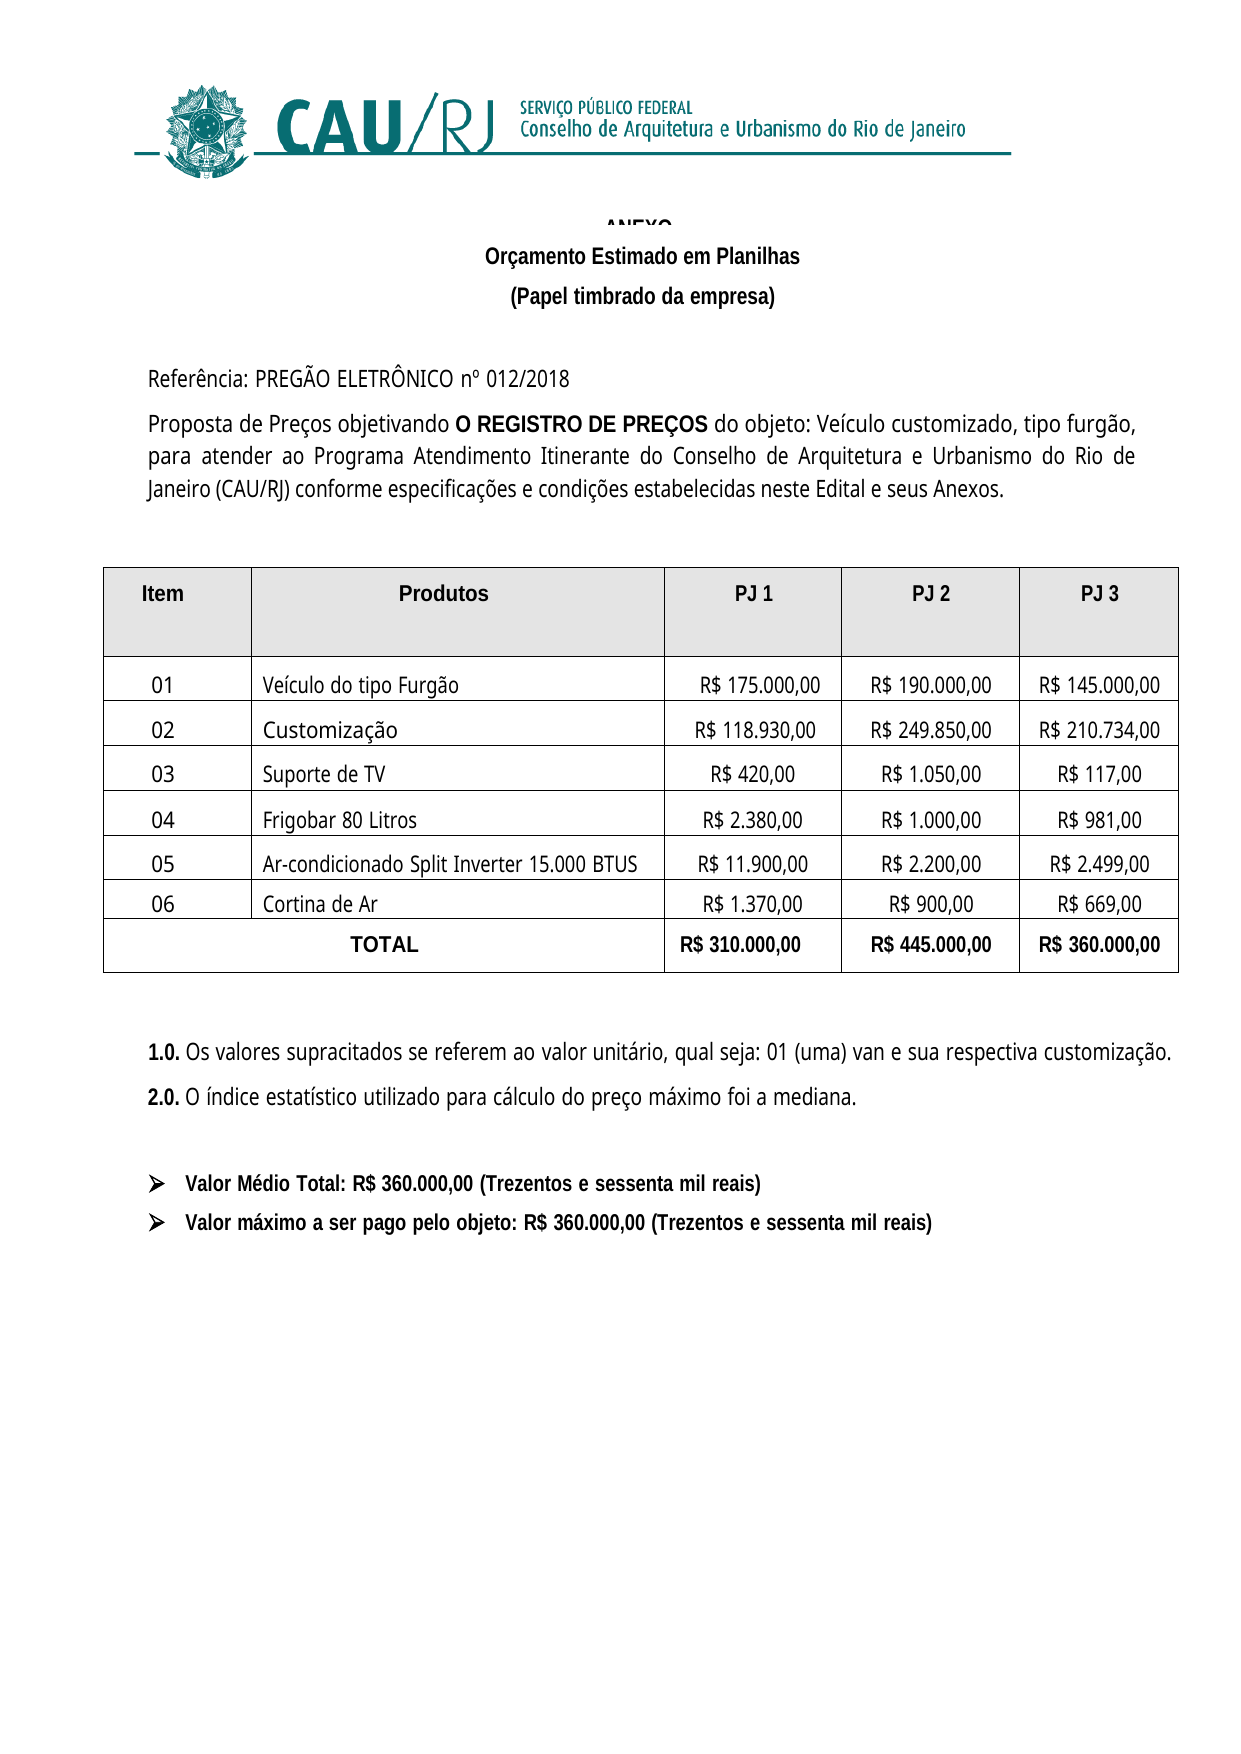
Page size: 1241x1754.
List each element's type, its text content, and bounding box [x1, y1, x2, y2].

list Valor máximo a ser pago pelo objeto: R$ 360.000,00 (Trezentos e sessenta mil reais) [148, 1209, 1194, 1236]
table_cell R$ 249.850,00 [842, 701, 1019, 745]
text Proposta de Preços objetivando O REGISTRO DE PREÇOS do objeto: Veículo customizado, tipo furgão, para atender ao Programa Atendimento Itinerante do Conselho de Arquitetura e Urbanismo do Rio de Janeiro (CAU/RJ) conforme especificações e condições estabelecidas neste Edital e seus Anexos. [148, 407, 1137, 504]
table_cell R$ 190.000,00 [842, 657, 1019, 700]
table_cell R$ 2.200,00 [842, 836, 1019, 879]
text Referência: PREGÃO ELETRÔNICO nº 012/2018 [148, 361, 1194, 394]
table_cell R$ 210.734,00 [1020, 701, 1178, 745]
table_cell Cortina de Ar [252, 880, 664, 918]
table_cell R$ 118.930,00 [665, 701, 841, 745]
table_cell R$ 11.900,00 [665, 836, 841, 879]
table_cell 01 [104, 657, 251, 700]
table_cell 03 [104, 746, 251, 790]
table_cell R$ 420,00 [665, 746, 841, 790]
picture [134, 85, 1012, 179]
table_cell R$ 445.000,00 [842, 919, 1019, 972]
table_cell R$ 310.000,00 [665, 919, 841, 972]
table_cell R$ 900,00 [842, 880, 1019, 918]
table_header PJ 1 [665, 568, 841, 656]
text 1.0. Os valores supracitados se referem ao valor unitário, qual seja: 01 (uma) van e sua respectiva customização. [148, 1034, 1194, 1067]
table_cell R$ 1.000,00 [842, 791, 1019, 835]
table_cell R$ 981,00 [1020, 791, 1178, 835]
table_cell Ar-condicionado Split Inverter 15.000 BTUS [252, 836, 664, 879]
table_cell R$ 2.499,00 [1020, 836, 1178, 879]
table_cell 05 [104, 836, 251, 879]
list Valor Médio Total: R$ 360.000,00 (Trezentos e sessenta mil reais) [148, 1170, 1194, 1197]
table_cell R$ 145.000,00 [1020, 657, 1178, 700]
table_cell Frigobar 80 Litros [252, 791, 664, 835]
table_cell R$ 2.380,00 [665, 791, 841, 835]
text 2.0. O índice estatístico utilizado para cálculo do preço máximo foi a mediana. [148, 1079, 1194, 1112]
table_cell R$ 669,00 [1020, 880, 1178, 918]
table_cell Suporte de TV [252, 746, 664, 790]
table_cell Customização [252, 701, 664, 745]
table_header PJ 3 [1020, 568, 1178, 656]
table_cell Veículo do tipo Furgão [252, 657, 664, 700]
table_cell R$ 360.000,00 [1020, 919, 1178, 972]
subtitle Orçamento Estimado em Planilhas (Papel timbrado da empresa) [483, 242, 802, 309]
table_cell 02 [104, 701, 251, 745]
table_header Produtos [252, 568, 664, 656]
table_cell 04 [104, 791, 251, 835]
table_cell 06 [104, 880, 251, 918]
table_cell R$ 1.370,00 [665, 880, 841, 918]
table_cell R$ 175.000,00 [665, 657, 841, 700]
table_cell TOTAL [104, 919, 664, 972]
table_header PJ 2 [842, 568, 1019, 656]
table_header Item [104, 568, 251, 656]
table_cell R$ 117,00 [1020, 746, 1178, 790]
table_cell R$ 1.050,00 [842, 746, 1019, 790]
